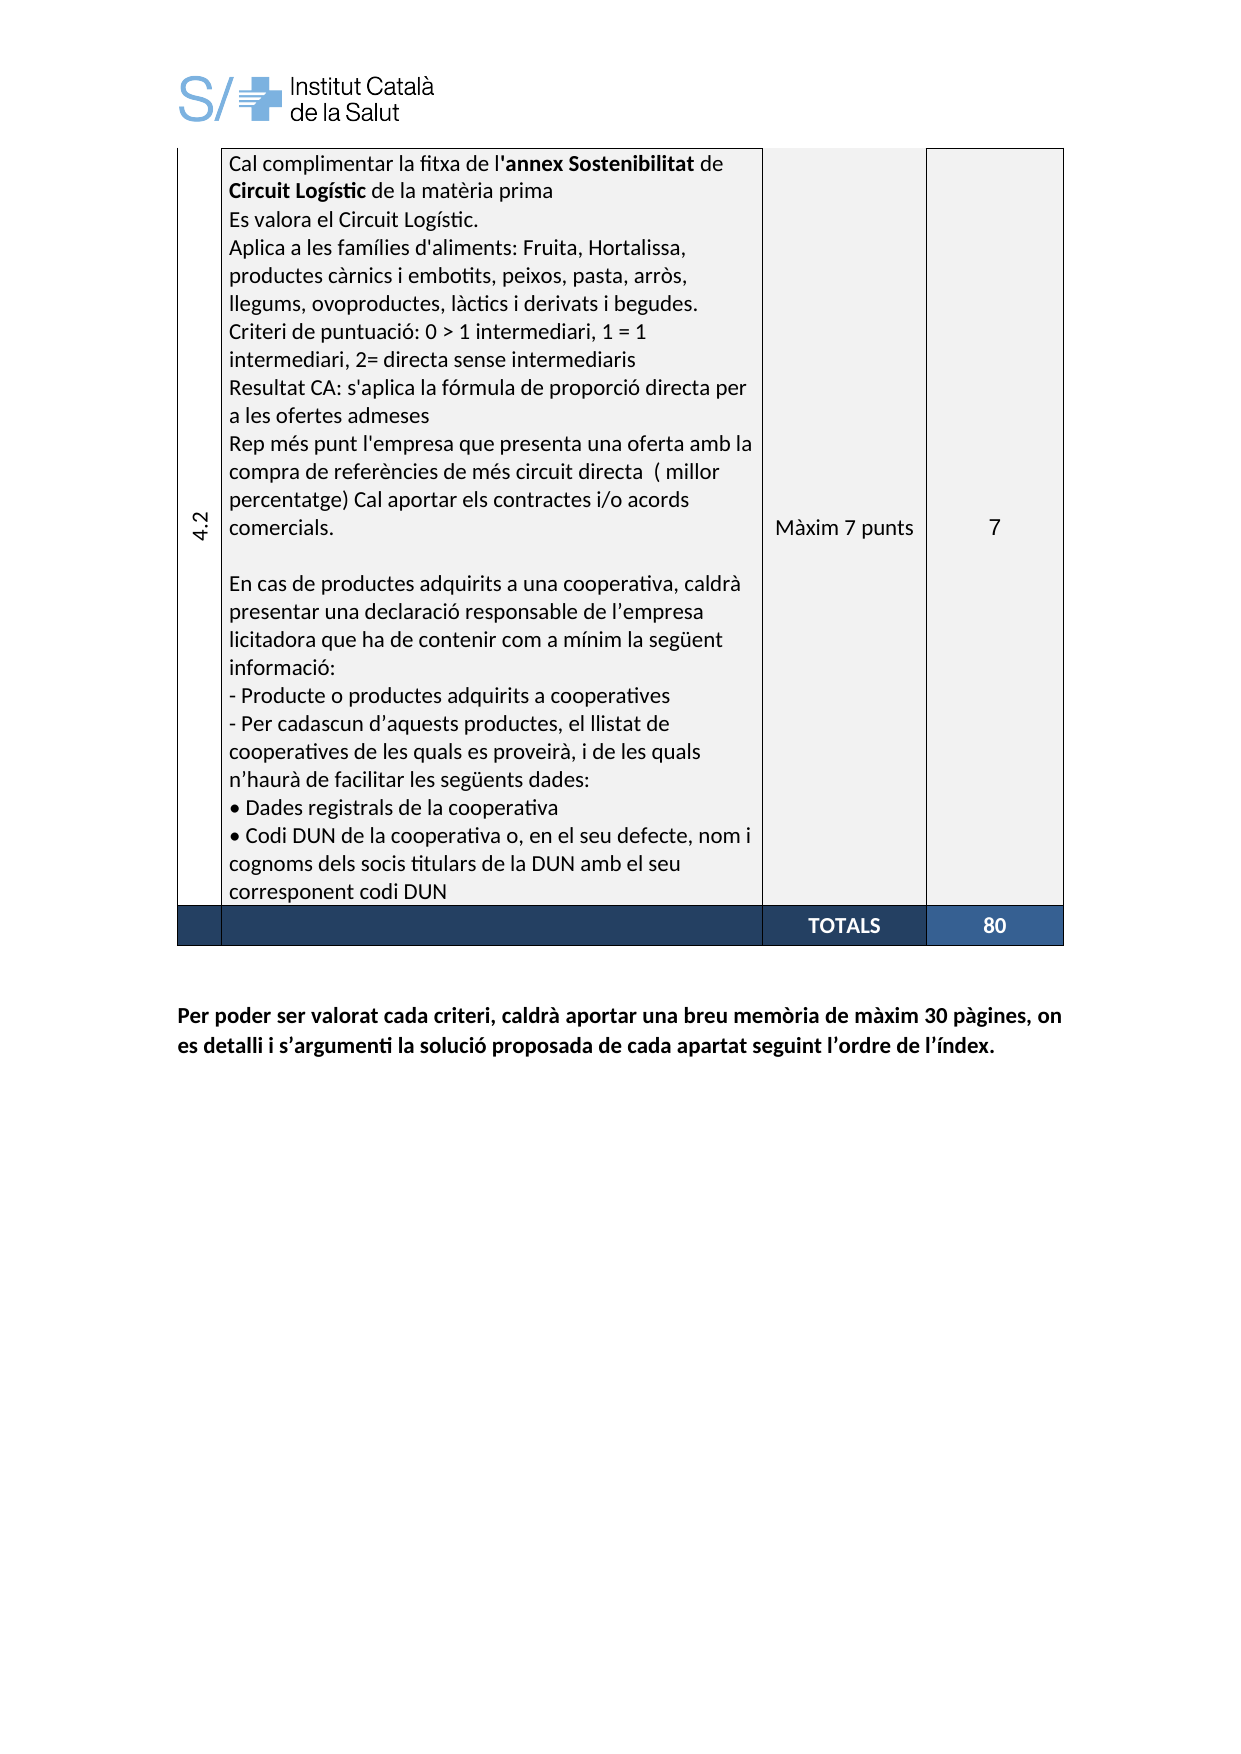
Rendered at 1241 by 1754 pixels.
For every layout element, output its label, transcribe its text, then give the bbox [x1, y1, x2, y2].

table_cell Màxim 7 punts [763, 148, 926, 905]
table_cell TOTALS [763, 906, 926, 945]
table_cell [222, 906, 762, 945]
text Per poder ser valorat cada criteri, caldrà aportar una breu memòria de màxim 30 pàgines, on es detalli i s’argumenti la solució proposada de cada apartat seguint l’ordre de l’índex. [177, 1001, 1063, 1059]
table_cell 4.2 [178, 148, 221, 905]
picture [177, 73, 437, 126]
table_cell Cal complimentar la fitxa de l'annex Sostenibilitat de Circuit Logístic de la matèria prima Es valora el Circuit Logístic. Aplica a les famílies d'aliments: Fruita, Hortalissa, productes càrnics i embotits, peixos, pasta, arròs, llegums, ovoproductes, làctics i derivats i begudes. Criteri de puntuació: 0 > 1 intermediari, 1 = 1 intermediari, 2= directa sense intermediaris Resultat CA: s'aplica la fórmula de proporció directa per a les ofertes admeses Rep més punt l'empresa que presenta una oferta amb la compra de referències de més circuit directa ( millor percentatge) Cal aportar els contractes i/o acords comercials. En cas de productes adquirits a una cooperativa, caldrà presentar una declaració responsable de l’empresa licitadora que ha de contenir com a mínim la següent informació: - Producte o productes adquirits a cooperatives - Per cadascun d’aquests productes, el llistat de cooperatives de les quals es proveirà, i de les quals n’haurà de facilitar les següents dades: • Dades registrals de la cooperativa • Codi DUN de la cooperativa o, en el seu defecte, nom i cognoms dels socis titulars de la DUN amb el seu corresponent codi DUN [222, 149, 762, 905]
table_cell 7 [927, 149, 1063, 905]
table_cell 80 [927, 906, 1063, 945]
table_cell [178, 906, 221, 945]
